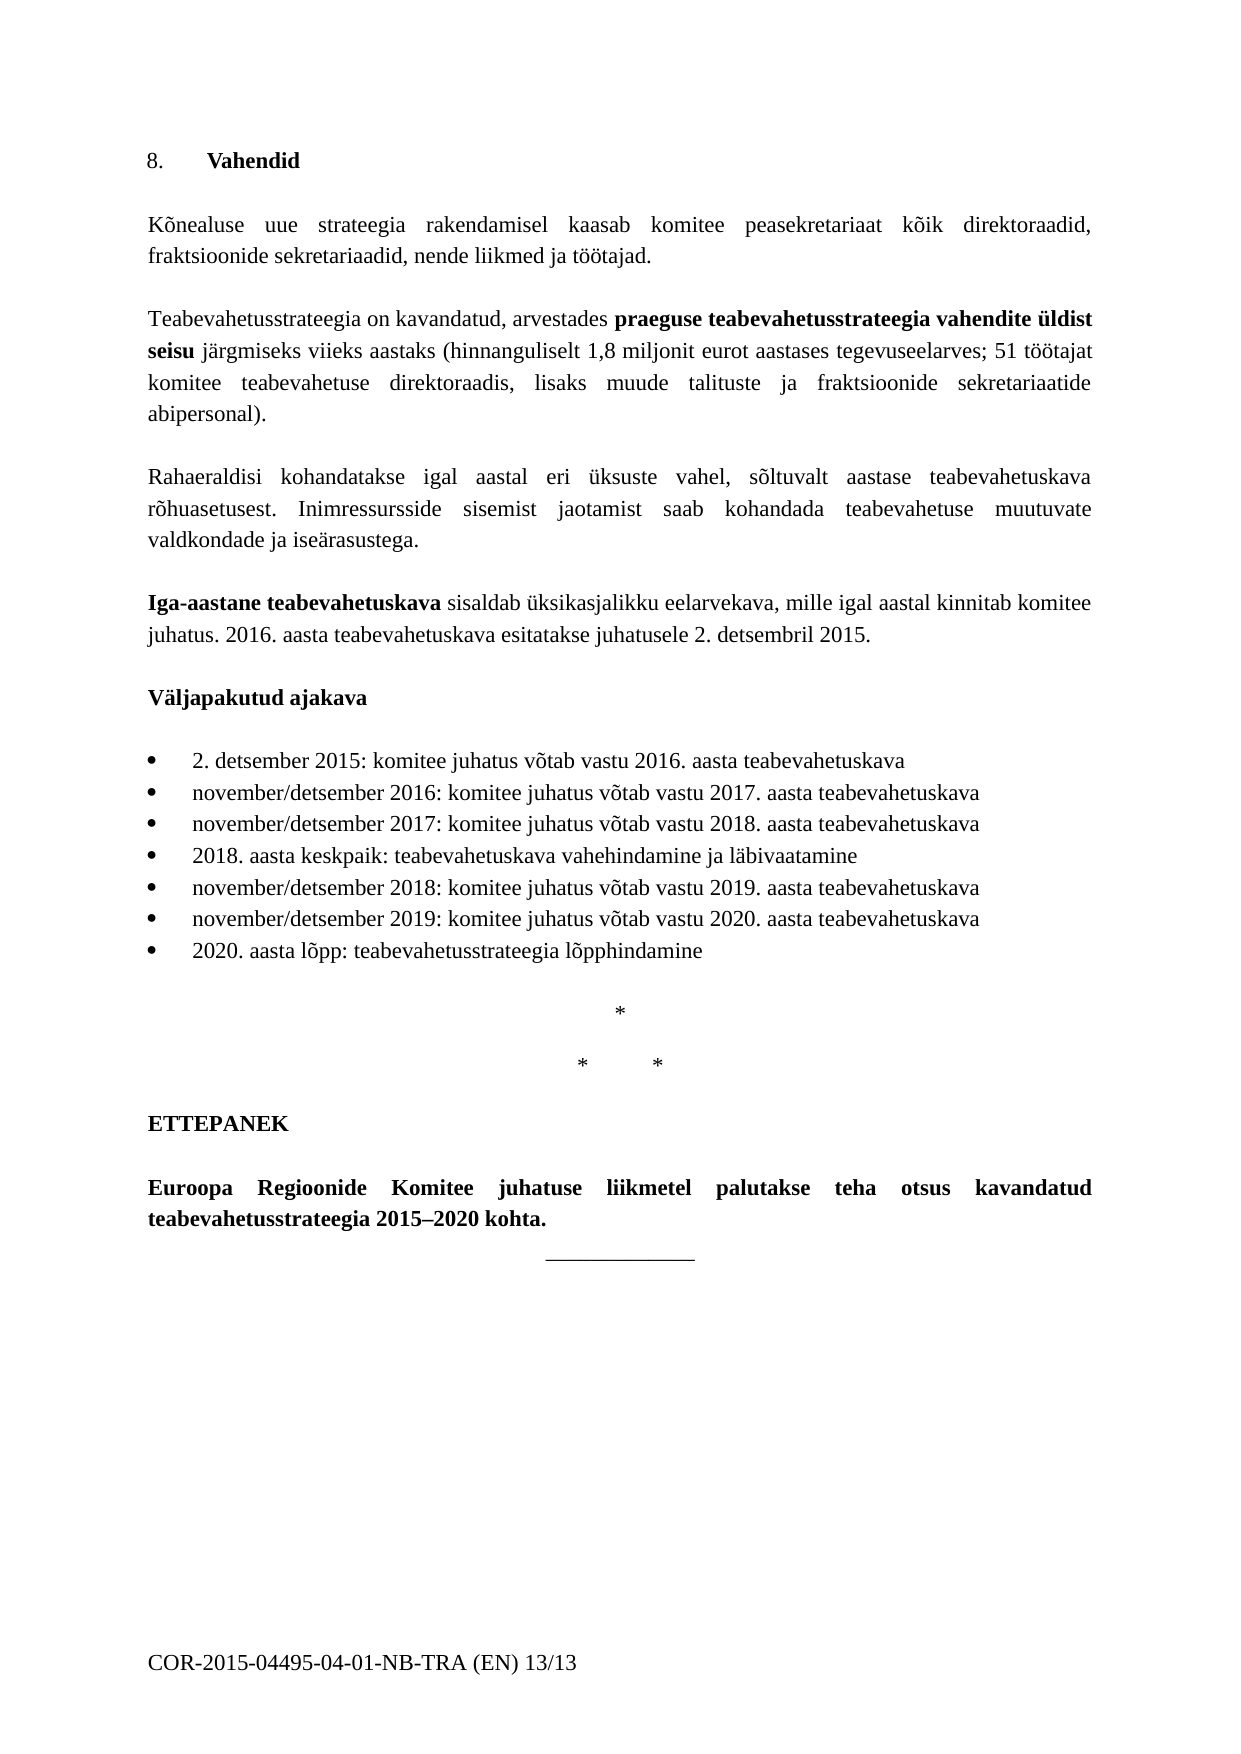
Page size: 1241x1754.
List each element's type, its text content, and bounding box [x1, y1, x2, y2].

list november/detsember 2017: komitee juhatus võtab vastu 2018. aasta teabevahetuskava [148, 810, 1093, 837]
subtitle Vahendid [146, 148, 1093, 174]
list 2. detsember 2015: komitee juhatus võtab vastu 2016. aasta teabevahetuskava [148, 747, 1093, 774]
text Euroopa Regioonide Komitee juhatuse liikmetel palutakse teha otsus kavandatud teabevahetusstrateegia 2015–2020 kohta. [148, 1173, 1093, 1231]
list november/detsember 2018: komitee juhatus võtab vastu 2019. aasta teabevahetuskava [148, 873, 1093, 900]
list 2018. aasta keskpaik: teabevahetuskava vahehindamine ja läbivaatamine [148, 842, 1093, 868]
list 2020. aasta lõpp: teabevahetusstrateegia lõpphindamine [148, 937, 1093, 963]
text Rahaeraldisi kohandatakse igal aastal eri üksuste vahel, sõltuvalt aastase teabevahetuskava rõhuasetusest. Inimressursside sisemist jaotamist saab kohandada teabevahetuse muutuvate valdkondade ja iseärasustega. [148, 463, 1093, 553]
text ETTEPANEK [148, 1110, 1093, 1137]
text * * [148, 1052, 1093, 1079]
text * [148, 1000, 1093, 1026]
text Teabevahetusstrateegia on kavandatud, arvestades praeguse teabevahetusstrateegia vahendite üldist seisu järgmiseks viieks aastaks (hinnanguliselt 1,8 miljonit eurot aastases tegevuseelarves; 51 töötajat komitee teabevahetuse direktoraadis, lisaks muude talituste ja fraktsioonide sekretariaatide abipersonal). [148, 305, 1093, 426]
text Väljapakutud ajakava [148, 684, 1093, 711]
list november/detsember 2016: komitee juhatus võtab vastu 2017. aasta teabevahetuskava [148, 779, 1093, 805]
list november/detsember 2019: komitee juhatus võtab vastu 2020. aasta teabevahetuskava [148, 905, 1093, 931]
text _____________ [148, 1237, 1093, 1263]
text Iga-aastane teabevahetuskava sisaldab üksikasjalikku eelarvekava, mille igal aastal kinnitab komitee juhatus. 2016. aasta teabevahetuskava esitatakse juhatusele 2. detsembril 2015. [148, 589, 1093, 647]
text Kõnealuse uue strateegia rakendamisel kaasab komitee peasekretariaat kõik direktoraadid, fraktsioonide sekretariaadid, nende liikmed ja töötajad. [148, 211, 1093, 269]
